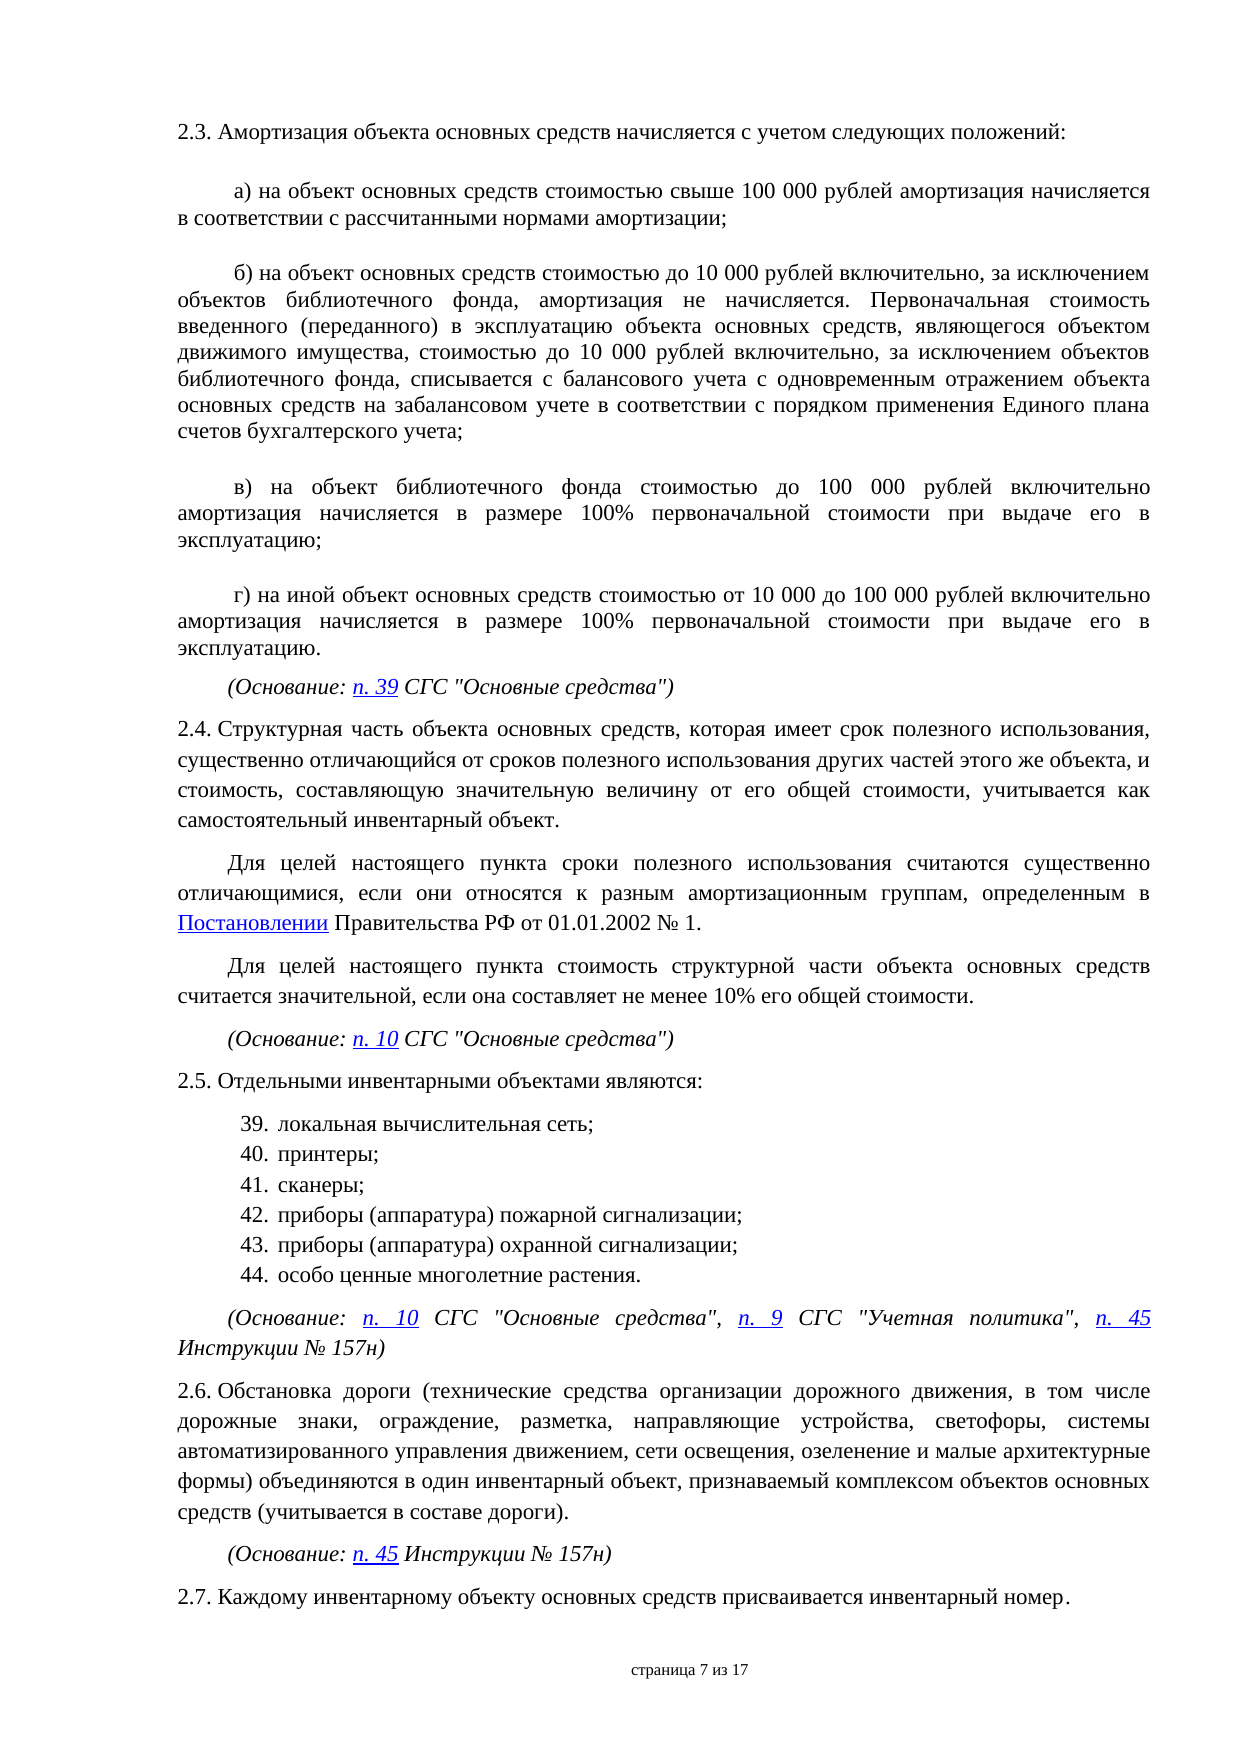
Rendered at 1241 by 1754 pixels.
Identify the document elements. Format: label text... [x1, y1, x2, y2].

text а) на объект основных средств стоимостью свыше 100 000 рублей амортизация начисляется в соответствии с рассчитанными нормами амортизации; [177, 177, 1152, 230]
subtitle Структурная часть объекта основных средств, которая имеет срок полезного использования, существенно отличающийся от сроков полезного использования других частей этого же объекта, и стоимость, составляющую значительную величину от его общей стоимости, учитывается как самостоятельный инвентарный объект. [177, 716, 1152, 832]
list приборы (аппаратура) охранной сигнализации; [240, 1231, 1152, 1257]
text (Основание: п. 39 СГС "Основные средства") [177, 673, 1152, 699]
subtitle Амортизация объекта основных средств начисляется с учетом следующих положений: [177, 118, 1152, 144]
text г) на иной объект основных средств стоимостью от 10 000 до 100 000 рублей включительно амортизация начисляется в размере 100% первоначальной стоимости при выдаче его в эксплуатацию. [177, 581, 1152, 660]
text (Основание: п. 45 Инструкции № 157н) [177, 1541, 1152, 1567]
subtitle Каждому инвентарному объекту основных средств присваивается инвентарный номер. [177, 1583, 1152, 1609]
list особо ценные многолетние растения. [240, 1261, 1152, 1288]
list локальная вычислительная сеть; [240, 1110, 1152, 1137]
text (Основание: п. 10 СГС "Основные средства", п. 9 СГС "Учетная политика", п. 45 Инструкции № 157н) [177, 1304, 1152, 1361]
text (Основание: п. 10 СГС "Основные средства") [177, 1025, 1152, 1051]
text Для целей настоящего пункта сроки полезного использования считаются существенно отличающимися, если они относятся к разным амортизационным группам, определенным в Постановлении Правительства РФ от 01.01.2002 № 1. [177, 849, 1152, 936]
text Для целей настоящего пункта стоимость структурной части объекта основных средств считается значительной, если она составляет не менее 10% его общей стоимости. [177, 952, 1152, 1008]
list приборы (аппаратура) пожарной сигнализации; [240, 1201, 1152, 1227]
list принтеры; [240, 1141, 1152, 1167]
text в) на объект библиотечного фонда стоимостью до 100 000 рублей включительно амортизация начисляется в размере 100% первоначальной стоимости при выдаче его в эксплуатацию; [177, 473, 1152, 552]
list сканеры; [240, 1171, 1152, 1197]
text б) на объект основных средств стоимостью до 10 000 рублей включительно, за исключением объектов библиотечного фонда, амортизация не начисляется. Первоначальная стоимость введенного (переданного) в эксплуатацию объекта основных средств, являющегося объектом движимого имущества, стоимостью до 10 000 рублей включительно, за исключением объектов библиотечного фонда, списывается с балансового учета с одновременным отражением объекта основных средств на забалансовом учете в соответствии с порядком применения Единого плана счетов бухгалтерского учета; [177, 259, 1152, 444]
subtitle Отдельными инвентарными объектами являются: [177, 1068, 1152, 1094]
subtitle Обстановка дороги (технические средства организации дорожного движения, в том числе дорожные знаки, ограждение, разметка, направляющие устройства, светофоры, системы автоматизированного управления движением, сети освещения, озеленение и малые архитектурные формы) объединяются в один инвентарный объект, признаваемый комплексом объектов основных средств (учитывается в составе дороги). [177, 1377, 1152, 1524]
